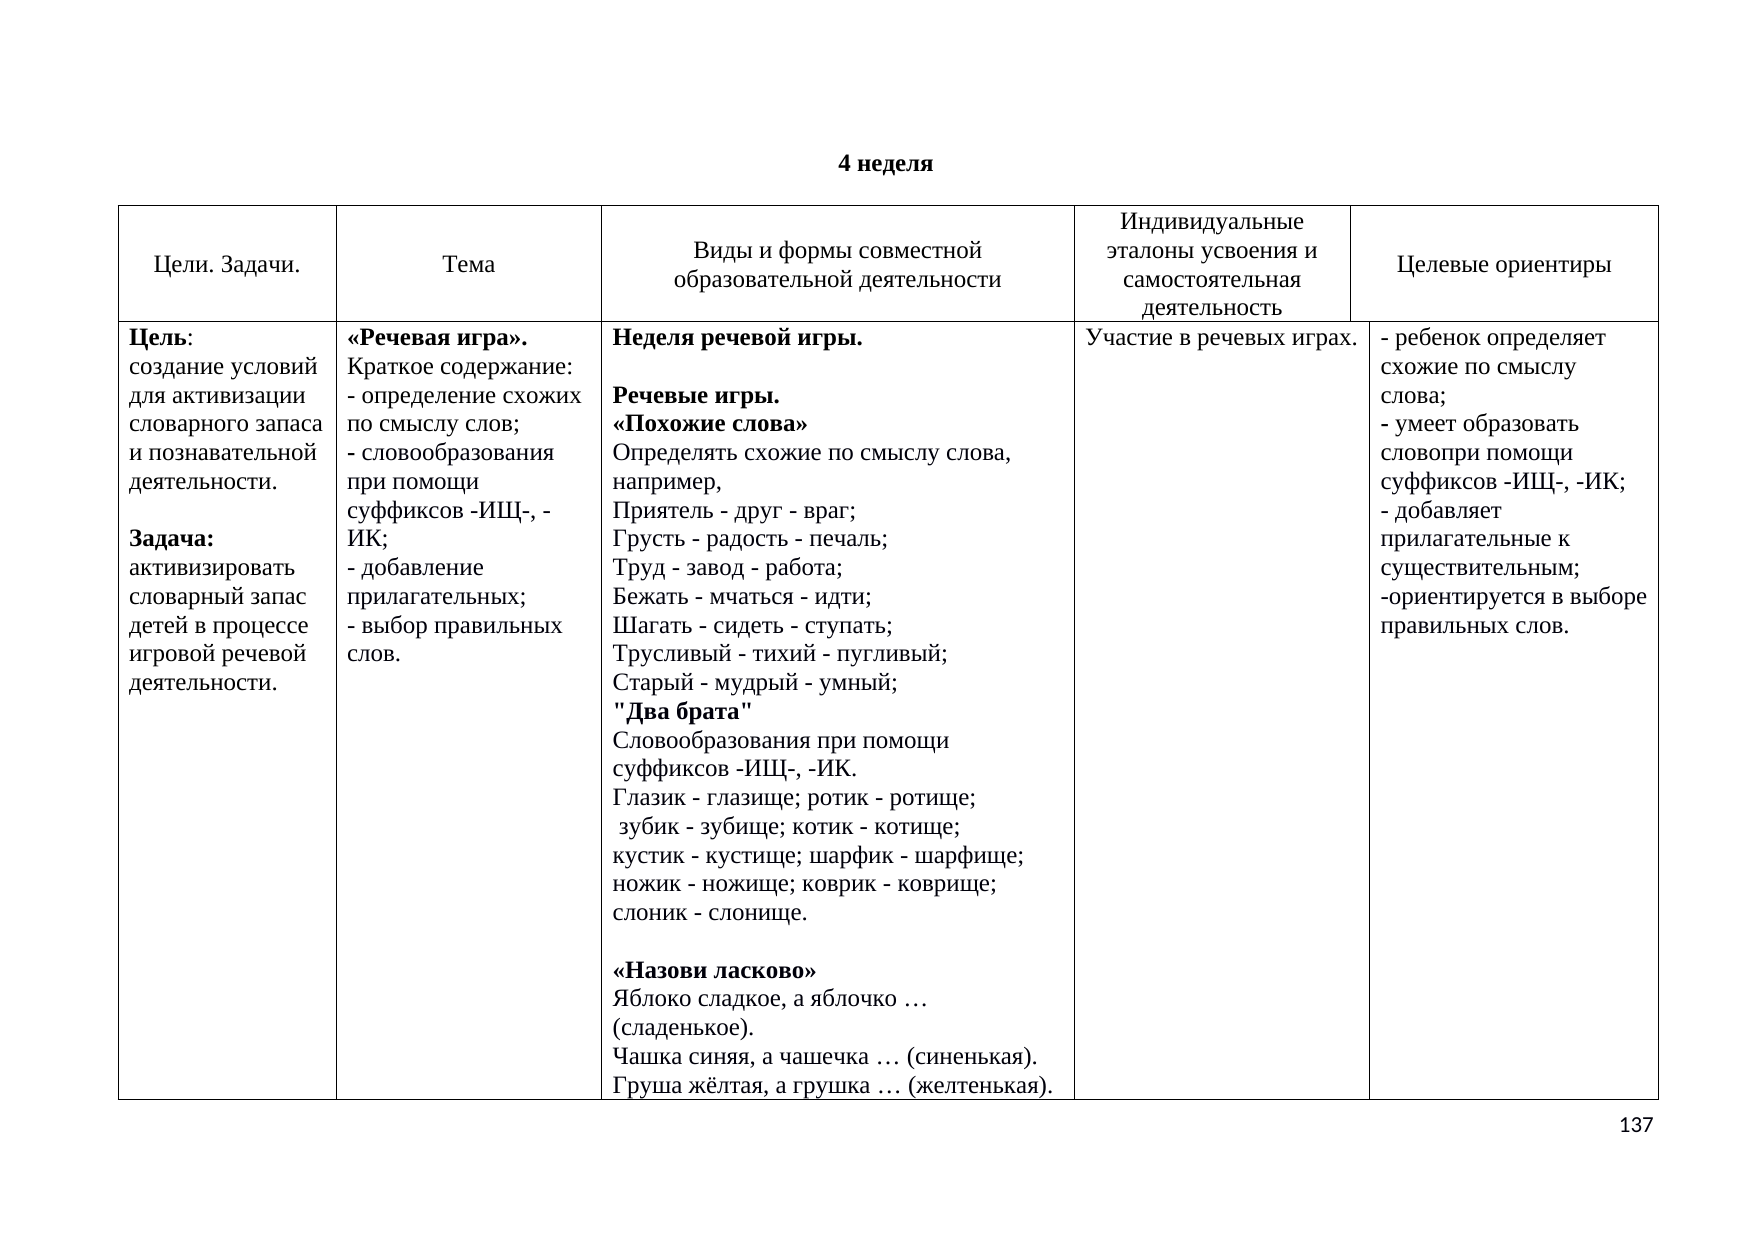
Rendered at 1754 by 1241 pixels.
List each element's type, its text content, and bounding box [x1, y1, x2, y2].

table_header Цели. Задачи. [119, 206, 336, 321]
table_header Тема [337, 206, 601, 321]
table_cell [1075, 322, 1369, 1098]
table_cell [119, 322, 336, 1098]
table_header Целевые ориентиры [1351, 206, 1658, 321]
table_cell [602, 322, 1074, 1098]
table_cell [337, 322, 601, 1098]
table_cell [1370, 322, 1658, 1098]
text 4 неделя [118, 148, 1653, 176]
table_header Индивидуальные эталоны усвоения и самостоятельная деятельность [1075, 206, 1350, 321]
table_header Виды и формы совместной образовательной деятельности [602, 206, 1074, 321]
